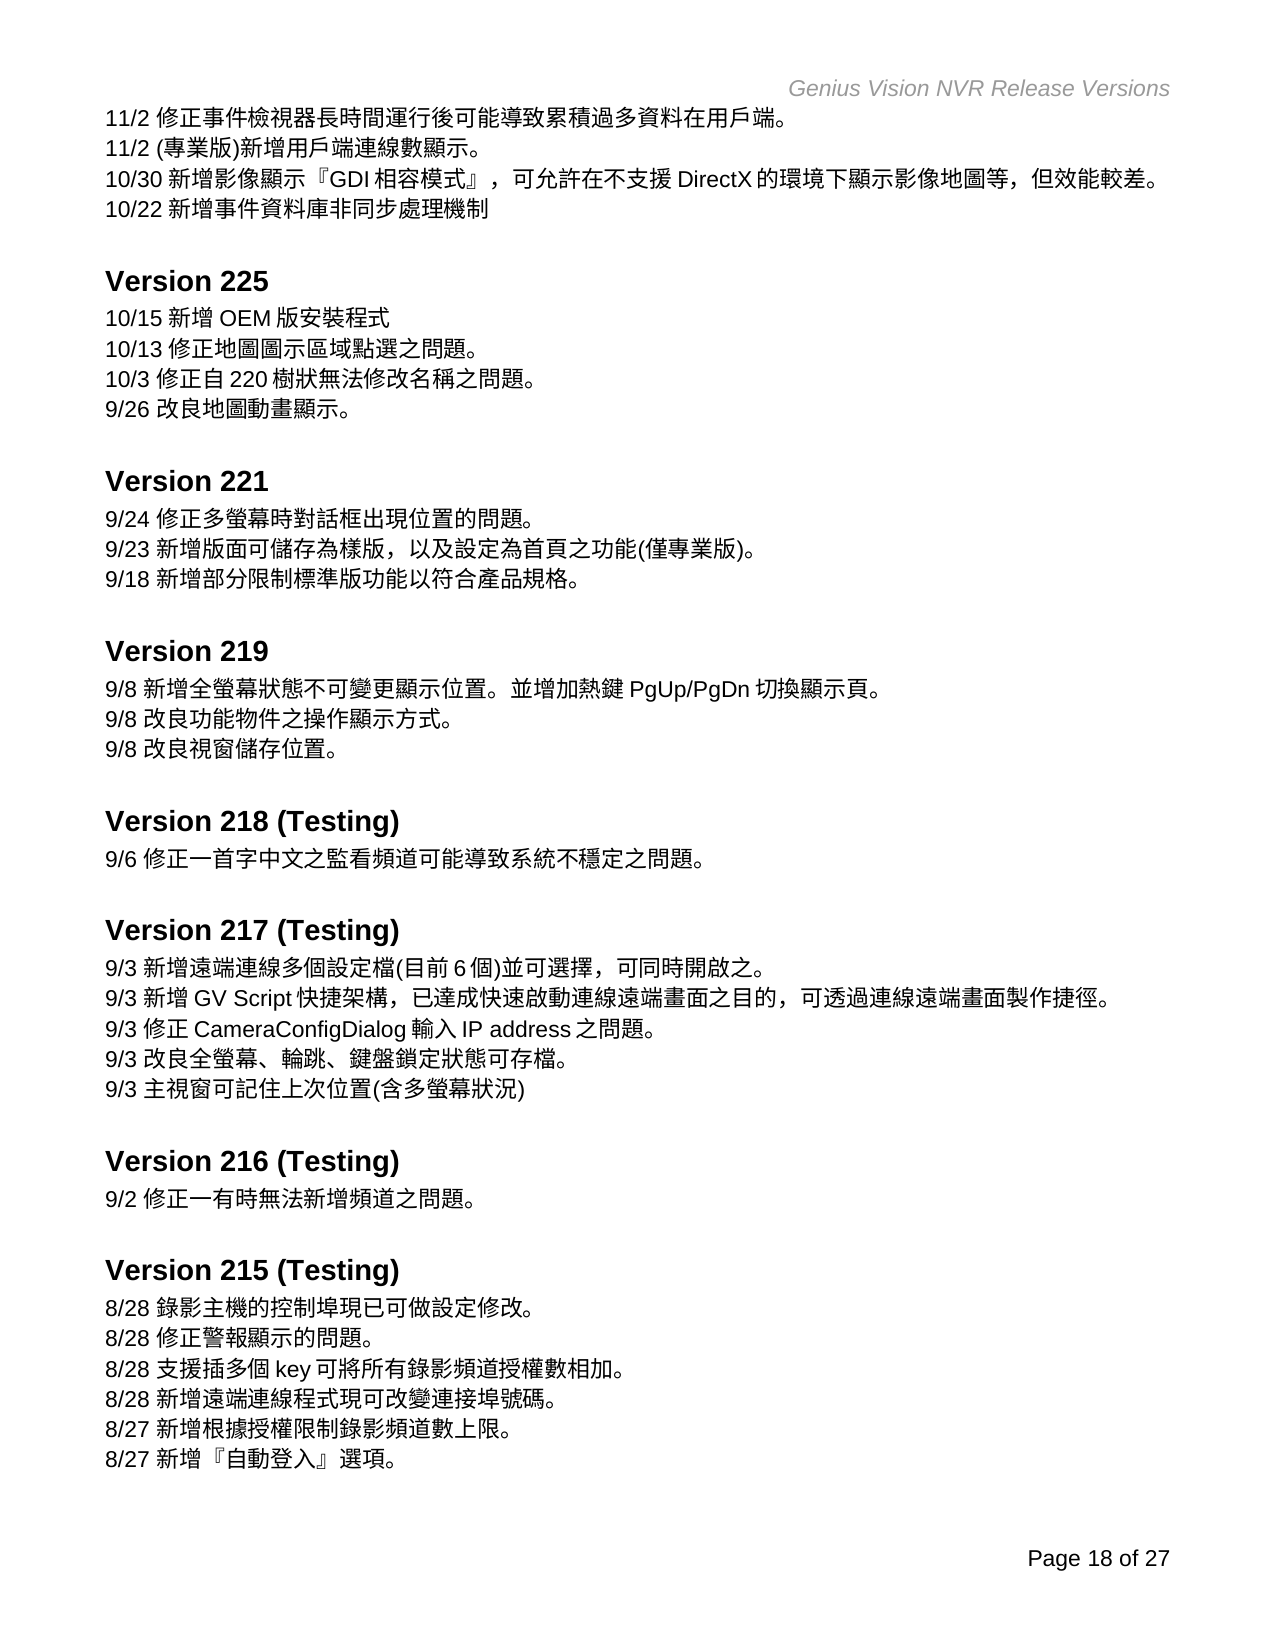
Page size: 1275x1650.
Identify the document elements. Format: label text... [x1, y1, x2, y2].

subtitle Version 217 (Testing) [105, 913, 1170, 947]
text 10/15 新增OEM版安裝程式 [105, 305, 1170, 332]
text 8/27 新增『自動登入』選項。 [105, 1446, 1170, 1473]
text 9/3 修正CameraConfigDialog輸入IP address之問題。 [105, 1016, 1170, 1042]
text 9/3 新增遠端連線多個設定檔(目前6個)並可選擇，可同時開啟之。 [105, 955, 1170, 982]
text 9/26 改良地圖動畫顯示。 [105, 396, 1170, 422]
subtitle Version 215 (Testing) [105, 1253, 1170, 1287]
text 9/24 修正多螢幕時對話框出現位置的問題。 [105, 506, 1170, 532]
subtitle Version 221 [105, 464, 1170, 497]
text 9/23 新增版面可儲存為樣版，以及設定為首頁之功能(僅專業版)。 [105, 536, 1170, 562]
text 9/18 新增部分限制標準版功能以符合產品規格。 [105, 566, 1170, 592]
text 8/28 修正警報顯示的問題。 [105, 1325, 1170, 1352]
text 10/22 新增事件資料庫非同步處理機制 [105, 196, 1170, 222]
text 9/8 改良視窗儲存位置。 [105, 736, 1170, 762]
text 8/28 錄影主機的控制埠現已可做設定修改。 [105, 1295, 1170, 1322]
text 9/3 新增GV Script快捷架構，已達成快速啟動連線遠端畫面之目的，可透過連線遠端畫面製作捷徑。 [105, 985, 1170, 1012]
text 8/28 新增遠端連線程式現可改變連接埠號碼。 [105, 1386, 1170, 1412]
text 9/3 主視窗可記住上次位置(含多螢幕狀況) [105, 1076, 1170, 1102]
subtitle Version 218 (Testing) [105, 804, 1170, 837]
text 9/6 修正一首字中文之監看頻道可能導致系統不穩定之問題。 [105, 846, 1170, 872]
text 11/2 (專業版)新增用戶端連線數顯示。 [105, 135, 1170, 162]
text 8/28 支援插多個key可將所有錄影頻道授權數相加。 [105, 1356, 1170, 1382]
text 11/2 修正事件檢視器長時間運行後可能導致累積過多資料在用戶端。 [105, 105, 1170, 132]
text 9/3 改良全螢幕、輪跳、鍵盤鎖定狀態可存檔。 [105, 1046, 1170, 1072]
subtitle Version 216 (Testing) [105, 1144, 1170, 1177]
text 9/8 改良功能物件之操作顯示方式。 [105, 706, 1170, 732]
text 10/3 修正自220樹狀無法修改名稱之問題。 [105, 366, 1170, 392]
text 9/8 新增全螢幕狀態不可變更顯示位置。並增加熱鍵PgUp/PgDn切換顯示頁。 [105, 676, 1170, 702]
text 10/13 修正地圖圖示區域點選之問題。 [105, 336, 1170, 362]
text 10/30 新增影像顯示『GDI相容模式』，可允許在不支援DirectX的環境下顯示影像地圖等，但效能較差。 [105, 166, 1170, 192]
subtitle Version 225 [105, 263, 1170, 297]
subtitle Version 219 [105, 634, 1170, 667]
text 8/27 新增根據授權限制錄影頻道數上限。 [105, 1416, 1170, 1442]
text 9/2 修正一有時無法新增頻道之問題。 [105, 1186, 1170, 1212]
